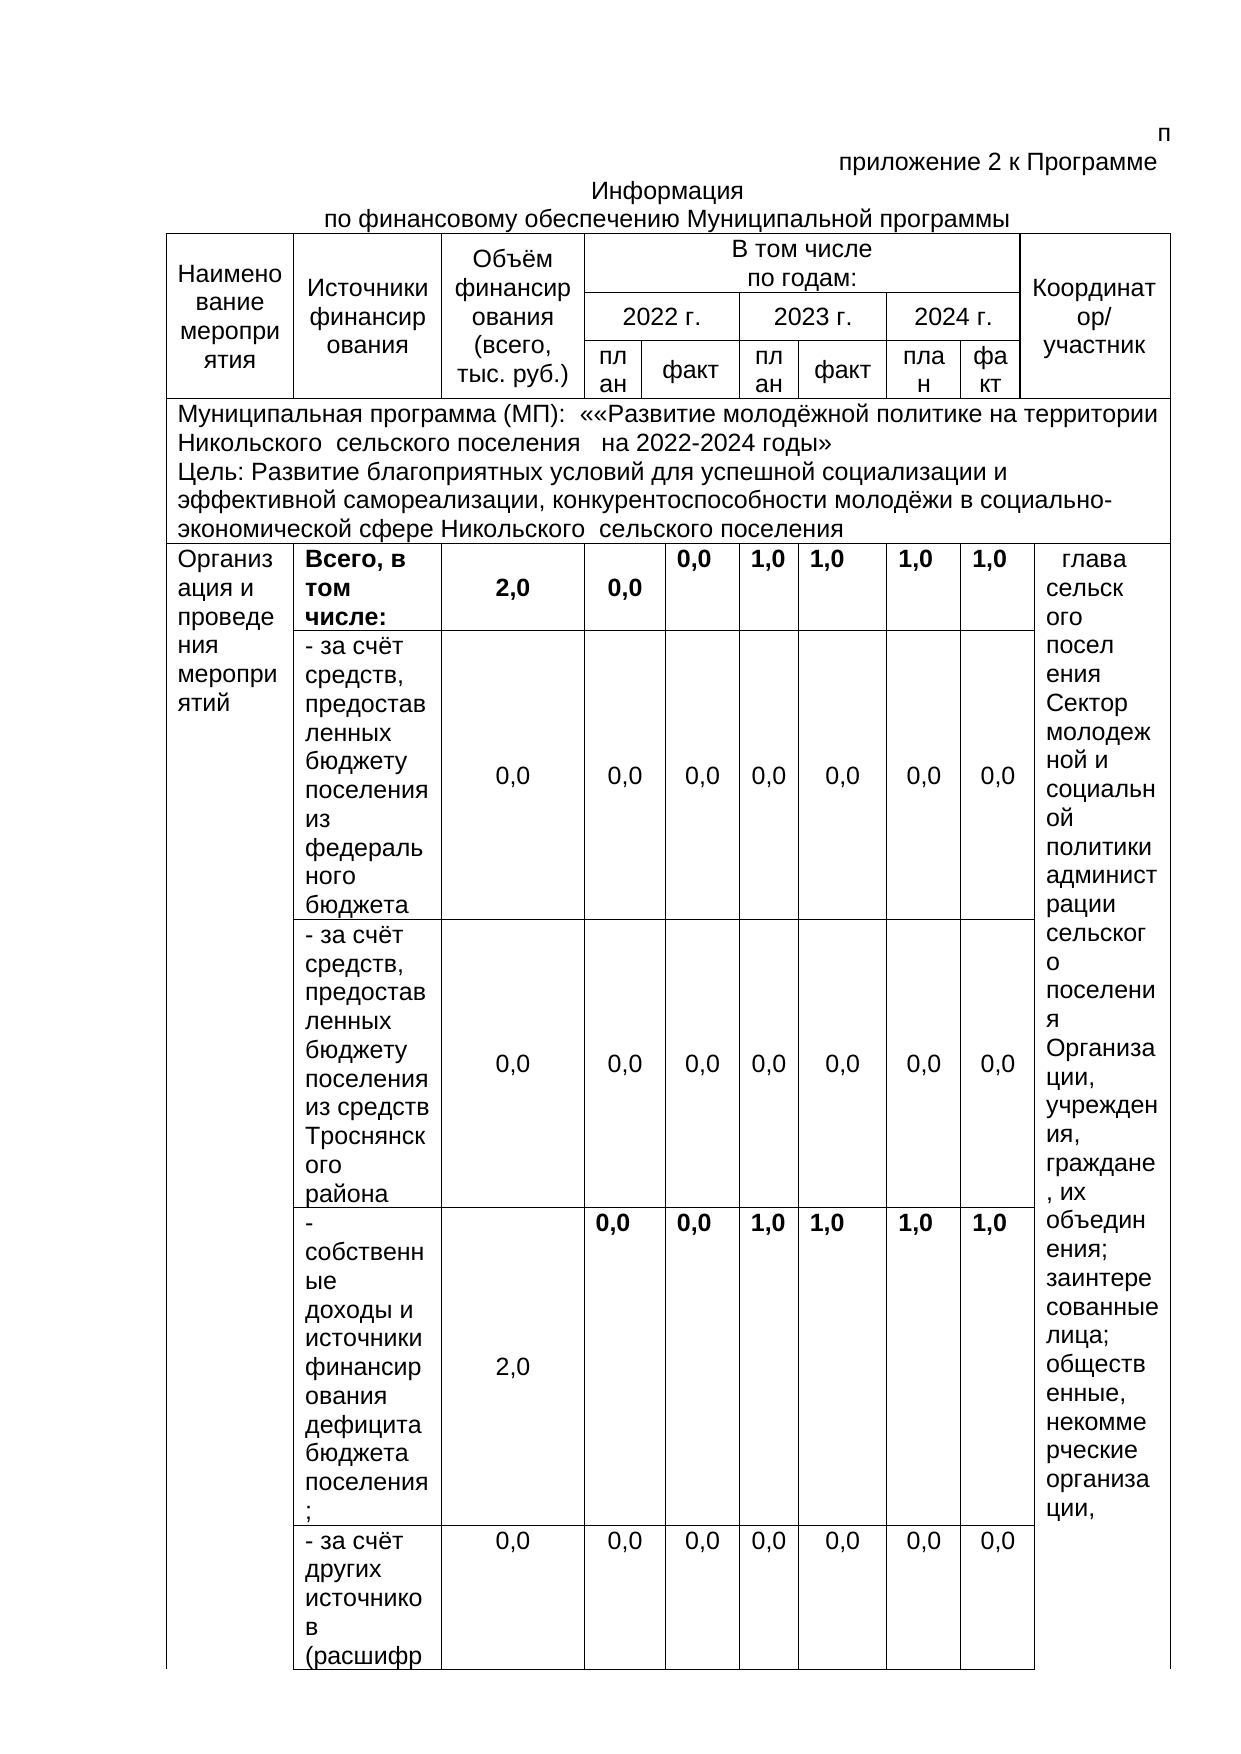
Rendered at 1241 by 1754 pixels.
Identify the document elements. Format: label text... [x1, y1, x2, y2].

table_cell 0,0 [887, 631, 960, 919]
table_cell - за счёт средств, предоставленных бюджету поселения из федерального бюджета [294, 631, 441, 919]
table_cell 1,0 [961, 544, 1034, 630]
table_cell 1,0 [740, 1208, 798, 1524]
table_cell 0,0 [666, 920, 739, 1207]
table_cell 2022 г. [585, 293, 739, 339]
table_cell 0,0 [887, 1526, 960, 1669]
table_cell факт [961, 341, 1019, 398]
table_cell Организация и проведения мероприятий [167, 544, 293, 1669]
table_cell 0,0 [585, 631, 665, 919]
table_cell 0,0 [740, 631, 798, 919]
table_cell 0,0 [666, 1208, 739, 1524]
table_cell 1,0 [799, 1208, 886, 1524]
table_cell 0,0 [961, 1526, 1034, 1669]
table_cell 0,0 [585, 544, 665, 630]
table_cell 0,0 [442, 920, 584, 1207]
table_cell факт [799, 341, 886, 398]
table_cell 0,0 [740, 920, 798, 1207]
text по финансовому обеспечению Муниципальной программы [177, 204, 1157, 233]
table_header Объём финансирования (всего, тыс. руб.) [442, 234, 584, 398]
table_cell факт [642, 341, 739, 398]
table_cell 0,0 [799, 1526, 886, 1669]
table_cell 0,0 [740, 1526, 798, 1669]
table_cell 0,0 [585, 920, 665, 1207]
table_cell 0,0 [666, 631, 739, 919]
table_cell 1,0 [740, 544, 798, 630]
table_header Источники финансирования [294, 234, 441, 398]
table_cell 1,0 [799, 544, 886, 630]
table_header Координатор/ участник [1021, 234, 1170, 398]
table_cell - за счёт средств, предоставленных бюджету поселения из средств Троснянского района [294, 920, 441, 1207]
table_cell 1,0 [961, 1208, 1034, 1524]
table_header В том числе по годам: [585, 234, 1019, 292]
table_cell 0,0 [666, 1526, 739, 1669]
table_cell глава сельского поселения Сектор молодежной и социальной политики администрации сельского поселения Организации, учреждения, граждане, их объединения; заинтересованные лица; общественные, некоммерческие организации, [1035, 544, 1170, 1669]
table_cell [294, 1526, 441, 1669]
table_cell 0,0 [585, 1208, 665, 1524]
table_cell 2,0 [442, 544, 584, 630]
table_cell 0,0 [585, 1526, 665, 1669]
table_cell 1,0 [887, 1208, 960, 1524]
table_cell 0,0 [887, 920, 960, 1207]
table_cell Муниципальная программа (МП): ««Развитие молодёжной политике на территории Никольского сельского поселения на 2022-2024 годы» Цель: Развитие благоприятных условий для успешной социализации и эффективной самореализации, конкурентоспособности молодёжи в социально-экономической сфере Никольского сельского поселения [167, 399, 1170, 543]
table_cell план [585, 341, 641, 398]
table_cell Всего, в том числе: [294, 544, 441, 630]
table_cell 2024 г. [887, 293, 1019, 339]
table_cell 2023 г. [740, 293, 886, 339]
table_cell - собственные доходы и источники финансирования дефицита бюджета поселения; [294, 1208, 441, 1524]
table_cell 0,0 [961, 631, 1034, 919]
table_cell 0,0 [442, 1526, 584, 1669]
table_cell 0,0 [799, 631, 886, 919]
table_header Наименование мероприятия [167, 234, 293, 398]
table_cell план [740, 341, 798, 398]
table_cell план [887, 341, 960, 398]
table_cell 1,0 [887, 544, 960, 630]
table_cell 0,0 [961, 920, 1034, 1207]
table_cell 0,0 [799, 920, 886, 1207]
table_cell 0,0 [666, 544, 739, 630]
table_cell 2,0 [442, 1208, 584, 1524]
text пприложение 2 к Программе [177, 118, 1157, 176]
table_cell 0,0 [442, 631, 584, 919]
text Информация [177, 176, 1157, 204]
